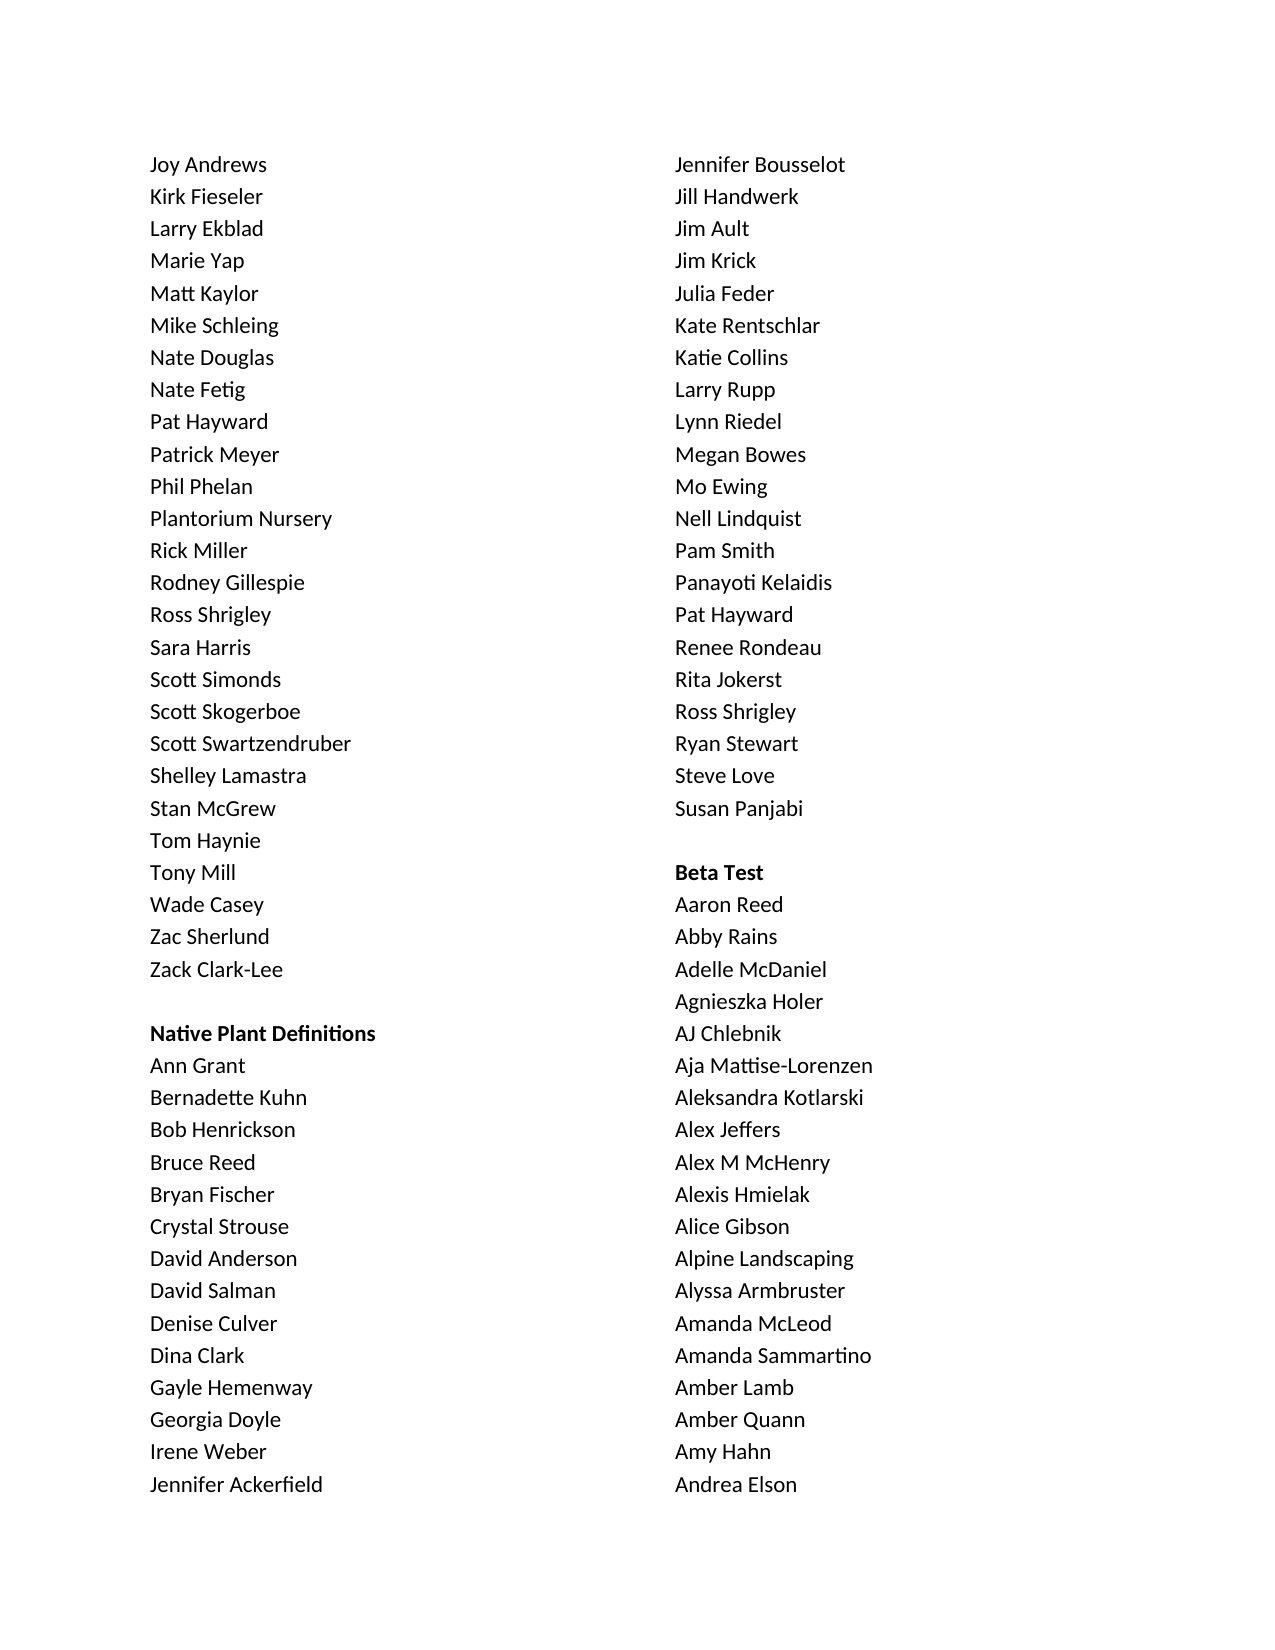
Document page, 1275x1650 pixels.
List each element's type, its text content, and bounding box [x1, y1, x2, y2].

text Jennifer Bousselot [675, 150, 1125, 178]
text Alice Gibson [675, 1212, 1125, 1240]
text Aaron Reed [675, 890, 1125, 918]
text Pat Hayward [150, 407, 600, 436]
text Alex M McHenry [675, 1148, 1125, 1176]
text Ross Shrigley [675, 697, 1125, 725]
text Tom Haynie [150, 826, 600, 854]
text Jim Krick [675, 247, 1125, 274]
text Phil Phelan [150, 472, 600, 500]
text Scott Simonds [150, 665, 600, 693]
text Georgia Doyle [150, 1405, 600, 1433]
text Alex Jeffers [675, 1116, 1125, 1144]
text Katie Collins [675, 343, 1125, 371]
text Sara Harris [150, 633, 600, 661]
text Zac Sherlund [150, 922, 600, 951]
text Renee Rondeau [675, 633, 1125, 661]
text Alexis Hmielak [675, 1180, 1125, 1208]
text Adelle McDaniel [675, 955, 1125, 983]
text Marie Yap [150, 247, 600, 274]
text Jennifer Ackerfield [150, 1470, 600, 1498]
text Lynn Riedel [675, 407, 1125, 436]
text Larry Ekblad [150, 214, 600, 242]
text Ann Grant [150, 1051, 600, 1079]
text Nell Lindquist [675, 504, 1125, 532]
text Ross Shrigley [150, 601, 600, 629]
text Pam Smith [675, 536, 1125, 564]
text AJ Chlebnik [675, 1019, 1125, 1047]
text Tony Mill [150, 858, 600, 886]
text Amber Lamb [675, 1373, 1125, 1401]
text Abby Rains [675, 922, 1125, 951]
text Gayle Hemenway [150, 1373, 600, 1401]
text Kirk Fieseler [150, 182, 600, 210]
text Bryan Fischer [150, 1180, 600, 1208]
text Scott Swartzendruber [150, 729, 600, 757]
text Joy Andrews [150, 150, 600, 178]
text Denise Culver [150, 1309, 600, 1337]
text Scott Skogerboe [150, 697, 600, 725]
text Amber Quann [675, 1405, 1125, 1433]
text Jill Handwerk [675, 182, 1125, 210]
text Susan Panjabi [675, 794, 1125, 822]
text Beta Test [675, 858, 1125, 886]
text David Anderson [150, 1244, 600, 1272]
text Wade Casey [150, 890, 600, 918]
text Native Plant Definitions [150, 1019, 600, 1047]
text Larry Rupp [675, 375, 1125, 403]
text Mo Ewing [675, 472, 1125, 500]
text Amanda McLeod [675, 1309, 1125, 1337]
text Aleksandra Kotlarski [675, 1083, 1125, 1111]
text Amanda Sammartino [675, 1341, 1125, 1369]
text Jim Ault [675, 214, 1125, 242]
text Kate Rentschlar [675, 311, 1125, 339]
text Matt Kaylor [150, 279, 600, 307]
text Julia Feder [675, 279, 1125, 307]
text Mike Schleing [150, 311, 600, 339]
text Nate Fetig [150, 375, 600, 403]
text Amy Hahn [675, 1437, 1125, 1466]
text Alpine Landscaping [675, 1244, 1125, 1272]
text Irene Weber [150, 1437, 600, 1466]
text Rodney Gillespie [150, 568, 600, 596]
text Bernadette Kuhn [150, 1083, 600, 1111]
text Panayoti Kelaidis [675, 568, 1125, 596]
text Alyssa Armbruster [675, 1277, 1125, 1304]
text David Salman [150, 1277, 600, 1304]
text Patrick Meyer [150, 440, 600, 468]
text Bob Henrickson [150, 1116, 600, 1144]
text Pat Hayward [675, 601, 1125, 629]
text Shelley Lamastra [150, 762, 600, 789]
text Andrea Elson [675, 1470, 1125, 1498]
text Crystal Strouse [150, 1212, 600, 1240]
text Bruce Reed [150, 1148, 600, 1176]
text Dina Clark [150, 1341, 600, 1369]
text Zack Clark-Lee [150, 955, 600, 983]
text Megan Bowes [675, 440, 1125, 468]
text Agnieszka Holer [675, 987, 1125, 1015]
text Steve Love [675, 762, 1125, 789]
text Stan McGrew [150, 794, 600, 822]
text Ryan Stewart [675, 729, 1125, 757]
text Nate Douglas [150, 343, 600, 371]
text Plantorium Nursery [150, 504, 600, 532]
text Aja Mattise-Lorenzen [675, 1051, 1125, 1079]
text Rick Miller [150, 536, 600, 564]
text Rita Jokerst [675, 665, 1125, 693]
